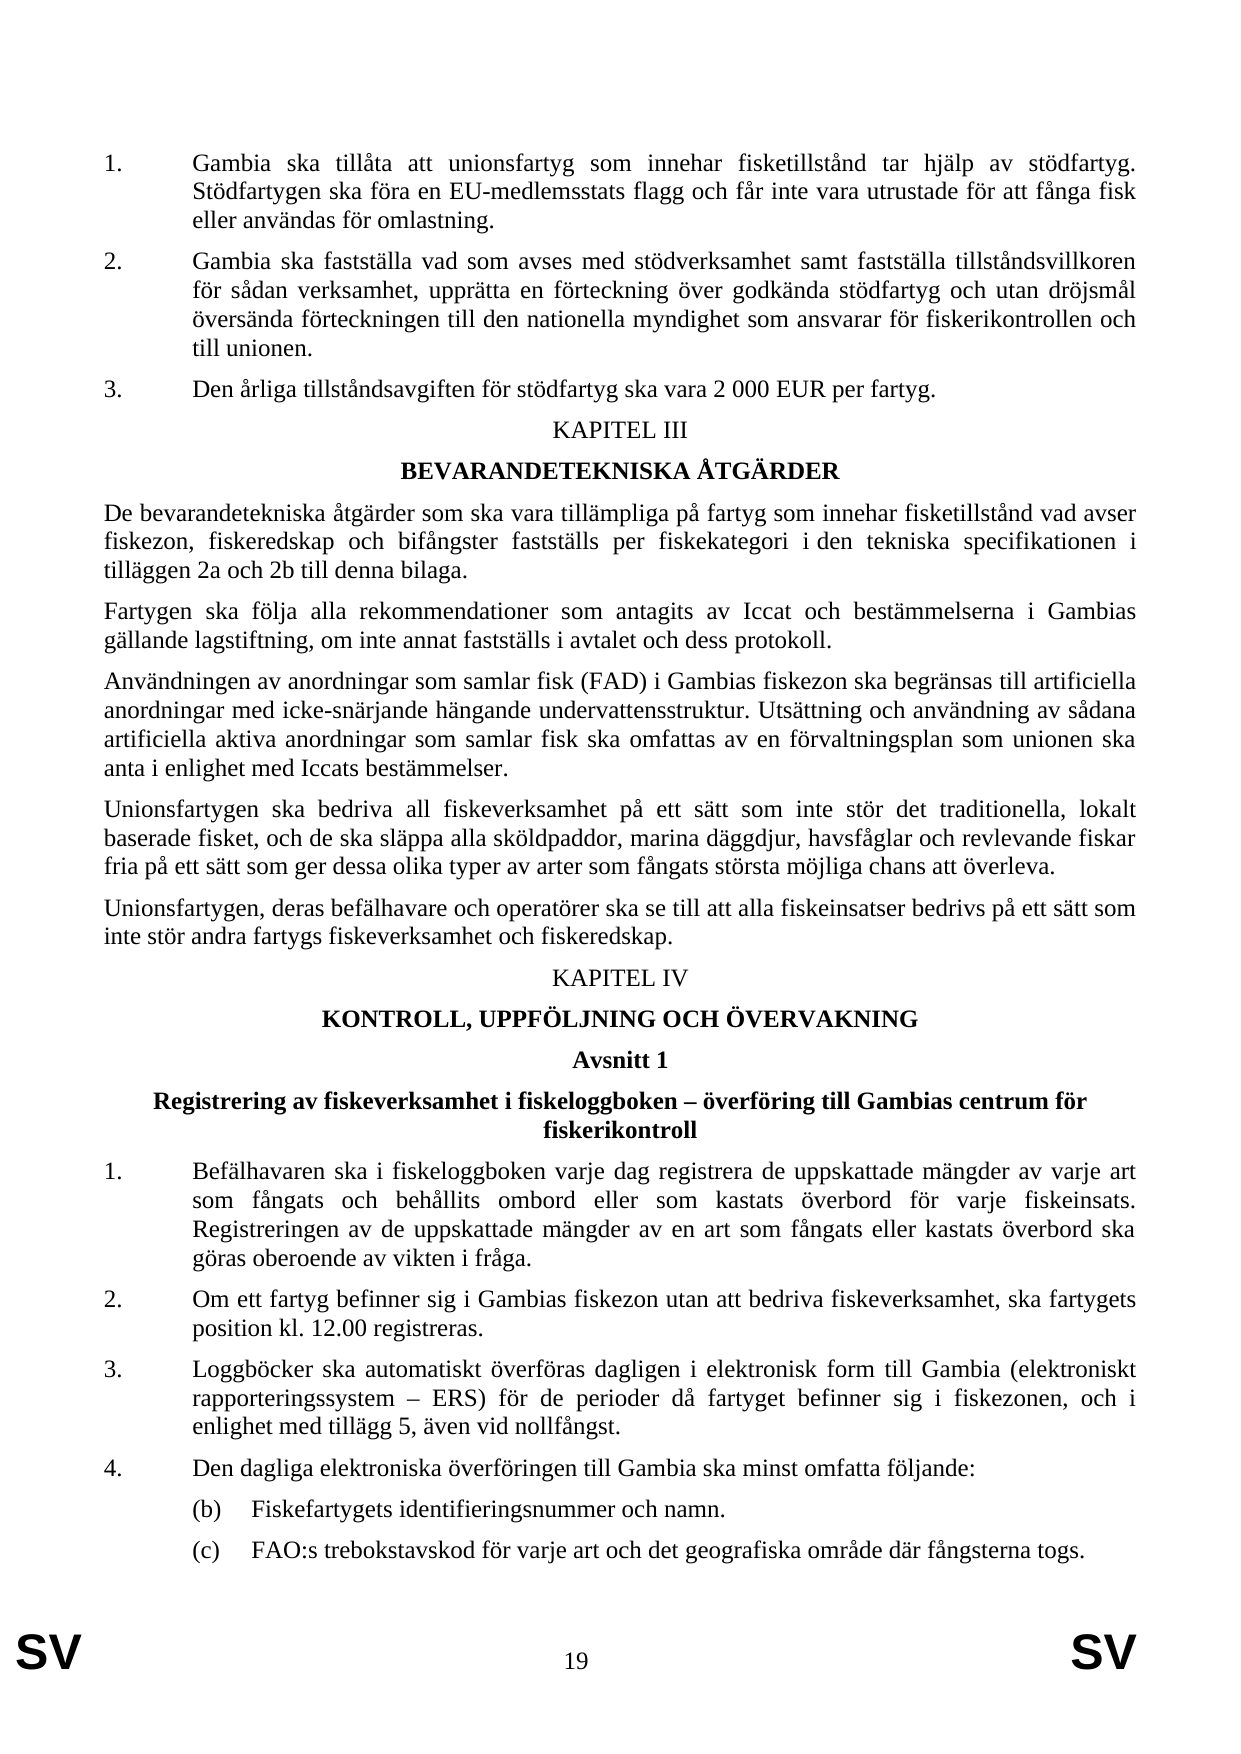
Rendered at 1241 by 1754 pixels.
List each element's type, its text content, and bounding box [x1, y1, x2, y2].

text Loggböcker ska automatiskt överföras dagligen i elektronisk form till Gambia (elektroniskt rapporteringssystem – ERS) för de perioder då fartyget befinner sig i fiskezonen, och i enlighet med tillägg 5, även vid nollfångst. [103, 1354, 1137, 1440]
text KONTROLL, UPPFÖLJNING OCH ÖVERVAKNING [103, 1004, 1137, 1033]
text BEVARANDETEKNISKA ÅTGÄRDER [103, 456, 1137, 485]
text KAPITEL III [103, 415, 1137, 444]
text De bevarandetekniska åtgärder som ska vara tillämpliga på fartyg som innehar fisketillstånd vad avser fiskezon, fiskeredskap och bifångster fastställs per fiskekategori i den tekniska specifikationen i tilläggen 2a och 2b till denna bilaga. [103, 498, 1137, 584]
text Om ett fartyg befinner sig i Gambias fiskezon utan att bedriva fiskeverksamhet, ska fartygets position kl. 12.00 registreras. [103, 1284, 1137, 1341]
list Den årliga tillståndsavgiften för stödfartyg ska vara 2 000 EUR per fartyg. [103, 374, 1137, 403]
text Fiskefartygets identifieringsnummer och namn. [192, 1494, 1137, 1523]
text Fartygen ska följa alla rekommendationer som antagits av Iccat och bestämmelserna i Gambias gällande lagstiftning, om inte annat fastställs i avtalet och dess protokoll. [103, 596, 1137, 654]
text Den dagliga elektroniska överföringen till Gambia ska minst omfatta följande: [103, 1453, 1137, 1481]
list Gambia ska fastställa vad som avses med stödverksamhet samt fastställa tillståndsvillkoren för sådan verksamhet, upprätta en förteckning över godkända stödfartyg och utan dröjsmål översända förteckningen till den nationella myndighet som ansvarar för fiskerikontrollen och till unionen. [103, 246, 1137, 361]
text Registrering av fiskeverksamhet i fiskeloggboken – överföring till Gambias centrum för fiskerikontroll [103, 1086, 1137, 1144]
text Unionsfartygen ska bedriva all fiskeverksamhet på ett sätt som inte stör det traditionella, lokalt baserade fisket, och de ska släppa alla sköldpaddor, marina däggdjur, havsfåglar och revlevande fiskar fria på ett sätt som ger dessa olika typer av arter som fångats största möjliga chans att överleva. [103, 794, 1137, 880]
list Gambia ska tillåta att unionsfartyg som innehar fisketillstånd tar hjälp av stödfartyg. Stödfartygen ska föra en EU-medlemsstats flagg och får inte vara utrustade för att fånga fisk eller användas för omlastning. [103, 148, 1137, 234]
list Befälhavaren ska i fiskeloggboken varje dag registrera de uppskattade mängder av varje art som fångats och behållits ombord eller som kastats överbord för varje fiskeinsats. Registreringen av de uppskattade mängder av en art som fångats eller kastats överbord ska göras oberoende av vikten i fråga. [103, 1156, 1137, 1271]
text FAO:s trebokstavskod för varje art och det geografiska område där fångsterna togs. [192, 1535, 1137, 1564]
text Avsnitt 1 [103, 1045, 1137, 1074]
text Användningen av anordningar som samlar fisk (FAD) i Gambias fiskezon ska begränsas till artificiella anordningar med icke-snärjande hängande undervattensstruktur. Utsättning och användning av sådana artificiella aktiva anordningar som samlar fisk ska omfattas av en förvaltningsplan som unionen ska anta i enlighet med Iccats bestämmelser. [103, 666, 1137, 781]
text KAPITEL IV [103, 963, 1137, 991]
text Unionsfartygen, deras befälhavare och operatörer ska se till att alla fiskeinsatser bedrivs på ett sätt som inte stör andra fartygs fiskeverksamhet och fiskeredskap. [103, 893, 1137, 950]
